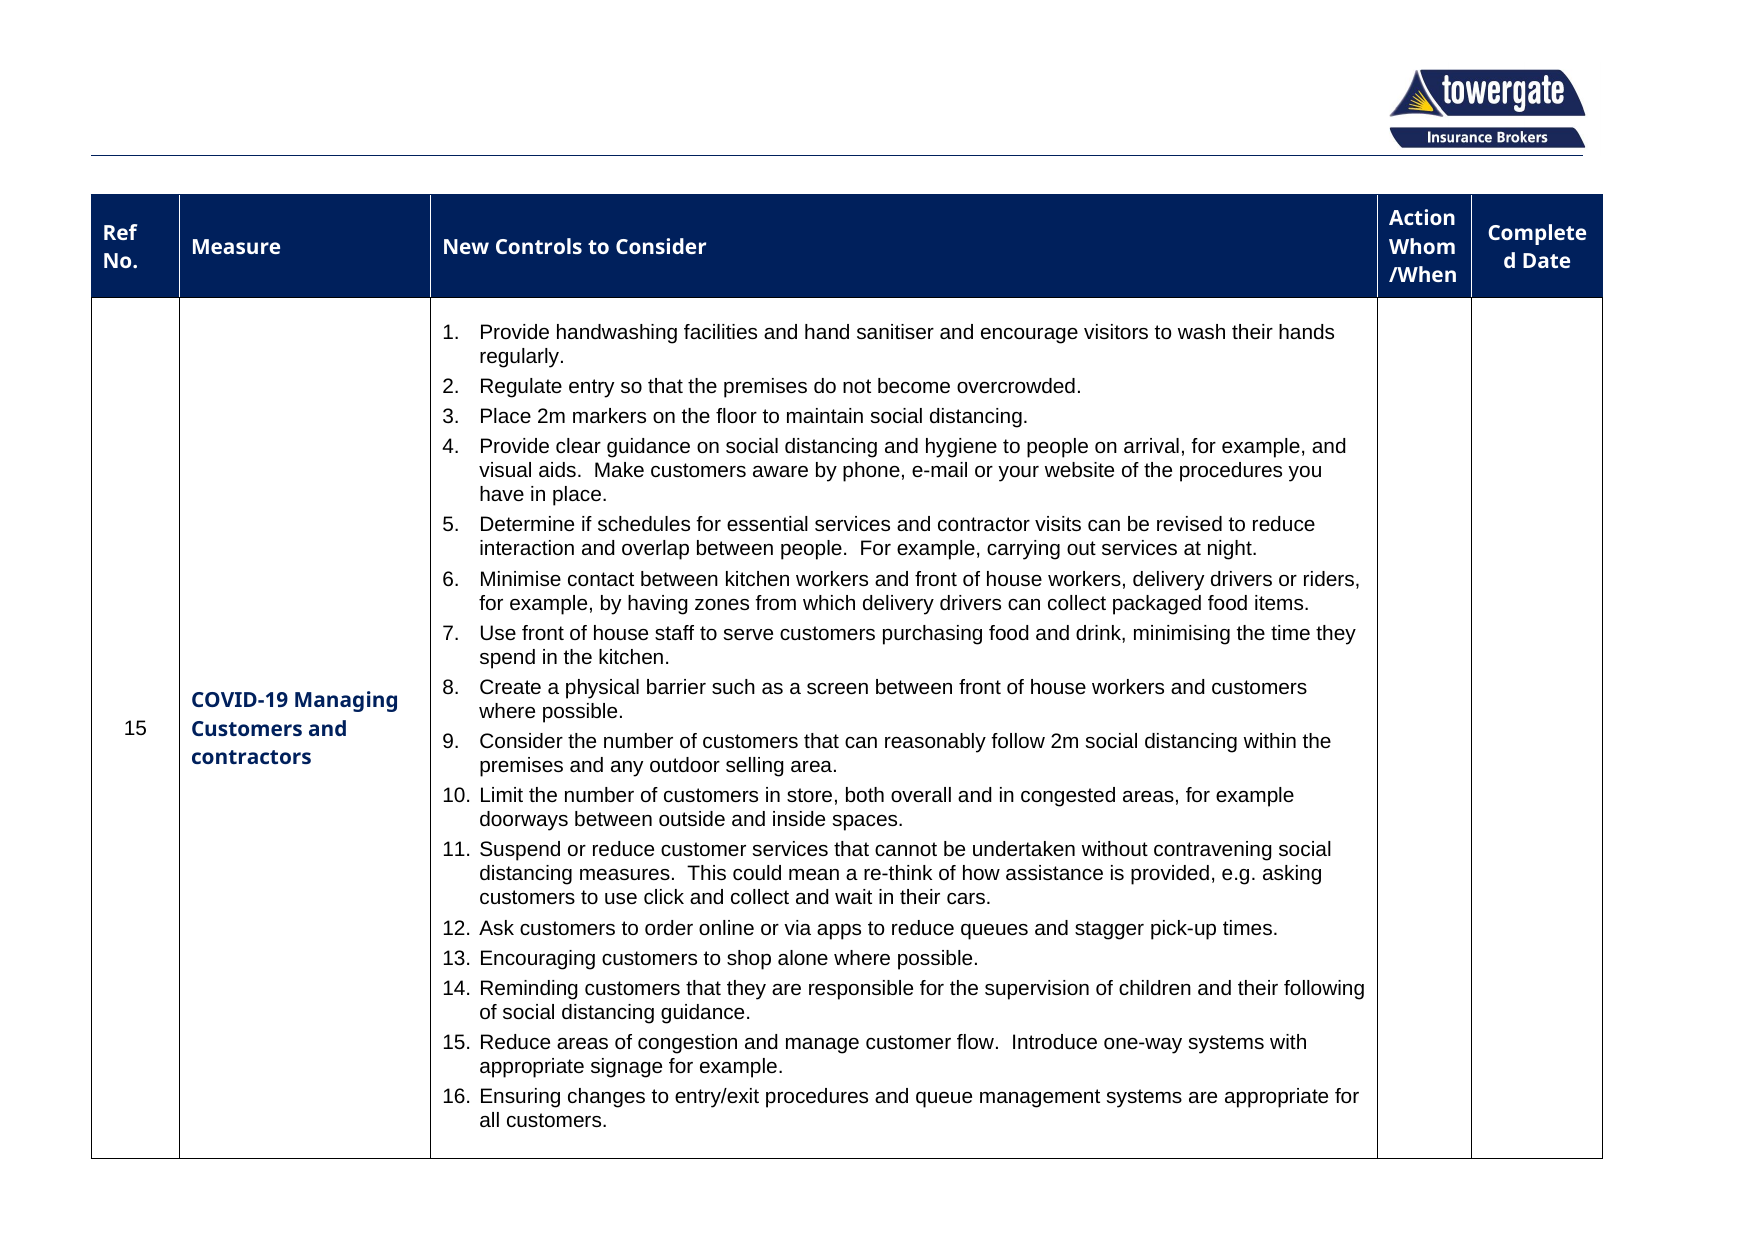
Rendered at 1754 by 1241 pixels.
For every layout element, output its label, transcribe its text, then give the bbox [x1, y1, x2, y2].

table_header Action Whom/When [1378, 195, 1471, 297]
table_cell 15 [92, 298, 179, 1157]
table_cell Provide handwashing facilities and hand sanitiser and encourage visitors to wash their hands regularly. Regulate entry so that the premises do not become overcrowded. Place 2m markers on the floor to maintain social distancing. Provide clear guidance on social distancing and hygiene to people on arrival, for example, and visual aids. Make customers aware by phone, e-mail or your website of the procedures you have in place. Determine if schedules for essential services and contractor visits can be revised to reduce interaction and overlap between people. For example, carrying out services at night. Minimise contact between kitchen workers and front of house workers, delivery drivers or riders, for example, by having zones from which delivery drivers can collect packaged food items. Use front of house staff to serve customers purchasing food and drink, minimising the time they spend in the kitchen. Create a physical barrier such as a screen between front of house workers and customers where possible. Consider the number of customers that can reasonably follow 2m social distancing within the premises and any outdoor selling area. Limit the number of customers in store, both overall and in congested areas, for example doorways between outside and inside spaces. Suspend or reduce customer services that cannot be undertaken without contravening social distancing measures. This could mean a re-think of how assistance is provided, e.g. asking customers to use click and collect and wait in their cars. Ask customers to order online or via apps to reduce queues and stagger pick-up times. Encouraging customers to shop alone where possible. Reminding customers that they are responsible for the supervision of children and their following of social distancing guidance. Reduce areas of congestion and manage customer flow. Introduce one-way systems with appropriate signage for example. Ensuring changes to entry/exit procedures and queue management systems are appropriate for all customers. [431, 298, 1377, 1157]
table_header Ref No. [92, 195, 179, 297]
table_header Completed Date [1472, 195, 1602, 297]
table_header Measure [180, 195, 430, 297]
table_cell [1472, 298, 1602, 1157]
table_header New Controls to Consider [431, 195, 1377, 297]
table_cell COVID-19 Managing Customers and contractors [180, 298, 430, 1157]
table_cell [1378, 298, 1471, 1157]
picture [1373, 62, 1601, 156]
